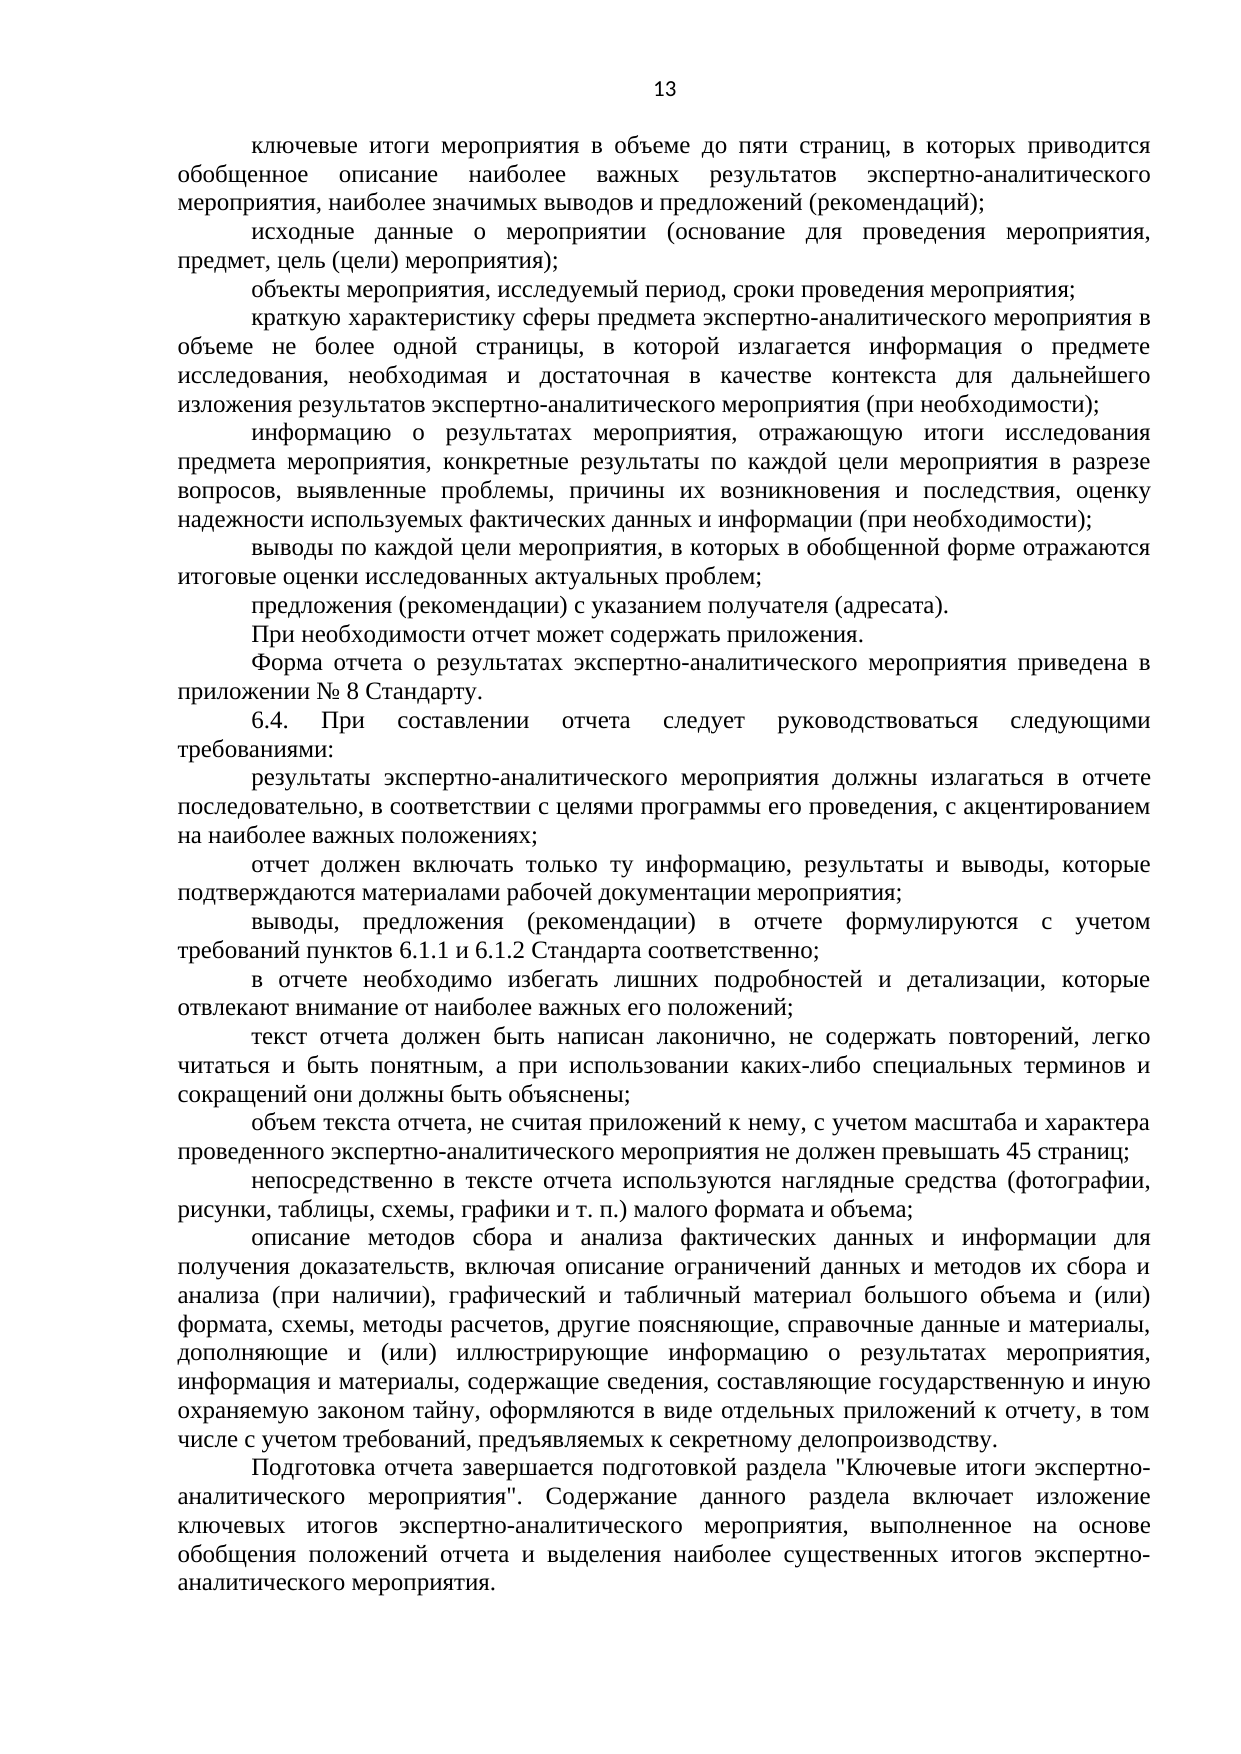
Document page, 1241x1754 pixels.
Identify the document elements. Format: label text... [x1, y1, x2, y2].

text выводы, предложения (рекомендации) в отчете формулируются с учетом требований пунктов 6.1.1 и 6.1.2 Стандарта соответственно; [177, 906, 1152, 964]
text При необходимости отчет может содержать приложения. [177, 619, 1152, 647]
text непосредственно в тексте отчета используются наглядные средства (фотографии, рисунки, таблицы, схемы, графики и т. п.) малого формата и объема; [177, 1165, 1152, 1222]
text результаты экспертно-аналитического мероприятия должны излагаться в отчете последовательно, в соответствии с целями программы его проведения, с акцентированием на наиболее важных положениях; [177, 762, 1152, 849]
text ключевые итоги мероприятия в объеме до пяти страниц, в которых приводится обобщенное описание наиболее важных результатов экспертно-аналитического мероприятия, наиболее значимых выводов и предложений (рекомендаций); [177, 130, 1152, 216]
text предложения (рекомендации) с указанием получателя (адресата). [177, 590, 1152, 619]
text объекты мероприятия, исследуемый период, сроки проведения мероприятия; [177, 274, 1152, 302]
text информацию о результатах мероприятия, отражающую итоги исследования предмета мероприятия, конкретные результаты по каждой цели мероприятия в разрезе вопросов, выявленные проблемы, причины их возникновения и последствия, оценку надежности используемых фактических данных и информации (при необходимости); [177, 417, 1152, 532]
text Подготовка отчета завершается подготовкой раздела "Ключевые итоги экспертно-аналитического мероприятия". Содержание данного раздела включает изложение ключевых итогов экспертно-аналитического мероприятия, выполненное на основе обобщения положений отчета и выделения наиболее существенных итогов экспертно-аналитического мероприятия. [177, 1452, 1152, 1596]
text объем текста отчета, не считая приложений к нему, с учетом масштаба и характера проведенного экспертно-аналитического мероприятия не должен превышать 45 страниц; [177, 1107, 1152, 1165]
text выводы по каждой цели мероприятия, в которых в обобщенной форме отражаются итоговые оценки исследованных актуальных проблем; [177, 532, 1152, 590]
text исходные данные о мероприятии (основание для проведения мероприятия, предмет, цель (цели) мероприятия); [177, 216, 1152, 274]
text 6.4. При составлении отчета следует руководствоваться следующими требованиями: [177, 705, 1152, 762]
text текст отчета должен быть написан лаконично, не содержать повторений, легко читаться и быть понятным, а при использовании каких-либо специальных терминов и сокращений они должны быть объяснены; [177, 1021, 1152, 1107]
text описание методов сбора и анализа фактических данных и информации для получения доказательств, включая описание ограничений данных и методов их сбора и анализа (при наличии), графический и табличный материал большого объема и (или) формата, схемы, методы расчетов, другие поясняющие, справочные данные и материалы, дополняющие и (или) иллюстрирующие информацию о результатах мероприятия, информация и материалы, содержащие сведения, составляющие государственную и иную охраняемую законом тайну, оформляются в виде отдельных приложений к отчету, в том числе с учетом требований, предъявляемых к секретному делопроизводству. [177, 1222, 1152, 1452]
text отчет должен включать только ту информацию, результаты и выводы, которые подтверждаются материалами рабочей документации мероприятия; [177, 849, 1152, 906]
text Форма отчета о результатах экспертно-аналитического мероприятия приведена в приложении № 8 Стандарту. [177, 647, 1152, 705]
text краткую характеристику сферы предмета экспертно-аналитического мероприятия в объеме не более одной страницы, в которой излагается информация о предмете исследования, необходимая и достаточная в качестве контекста для дальнейшего изложения результатов экспертно-аналитического мероприятия (при необходимости); [177, 302, 1152, 417]
text в отчете необходимо избегать лишних подробностей и детализации, которые отвлекают внимание от наиболее важных его положений; [177, 964, 1152, 1021]
